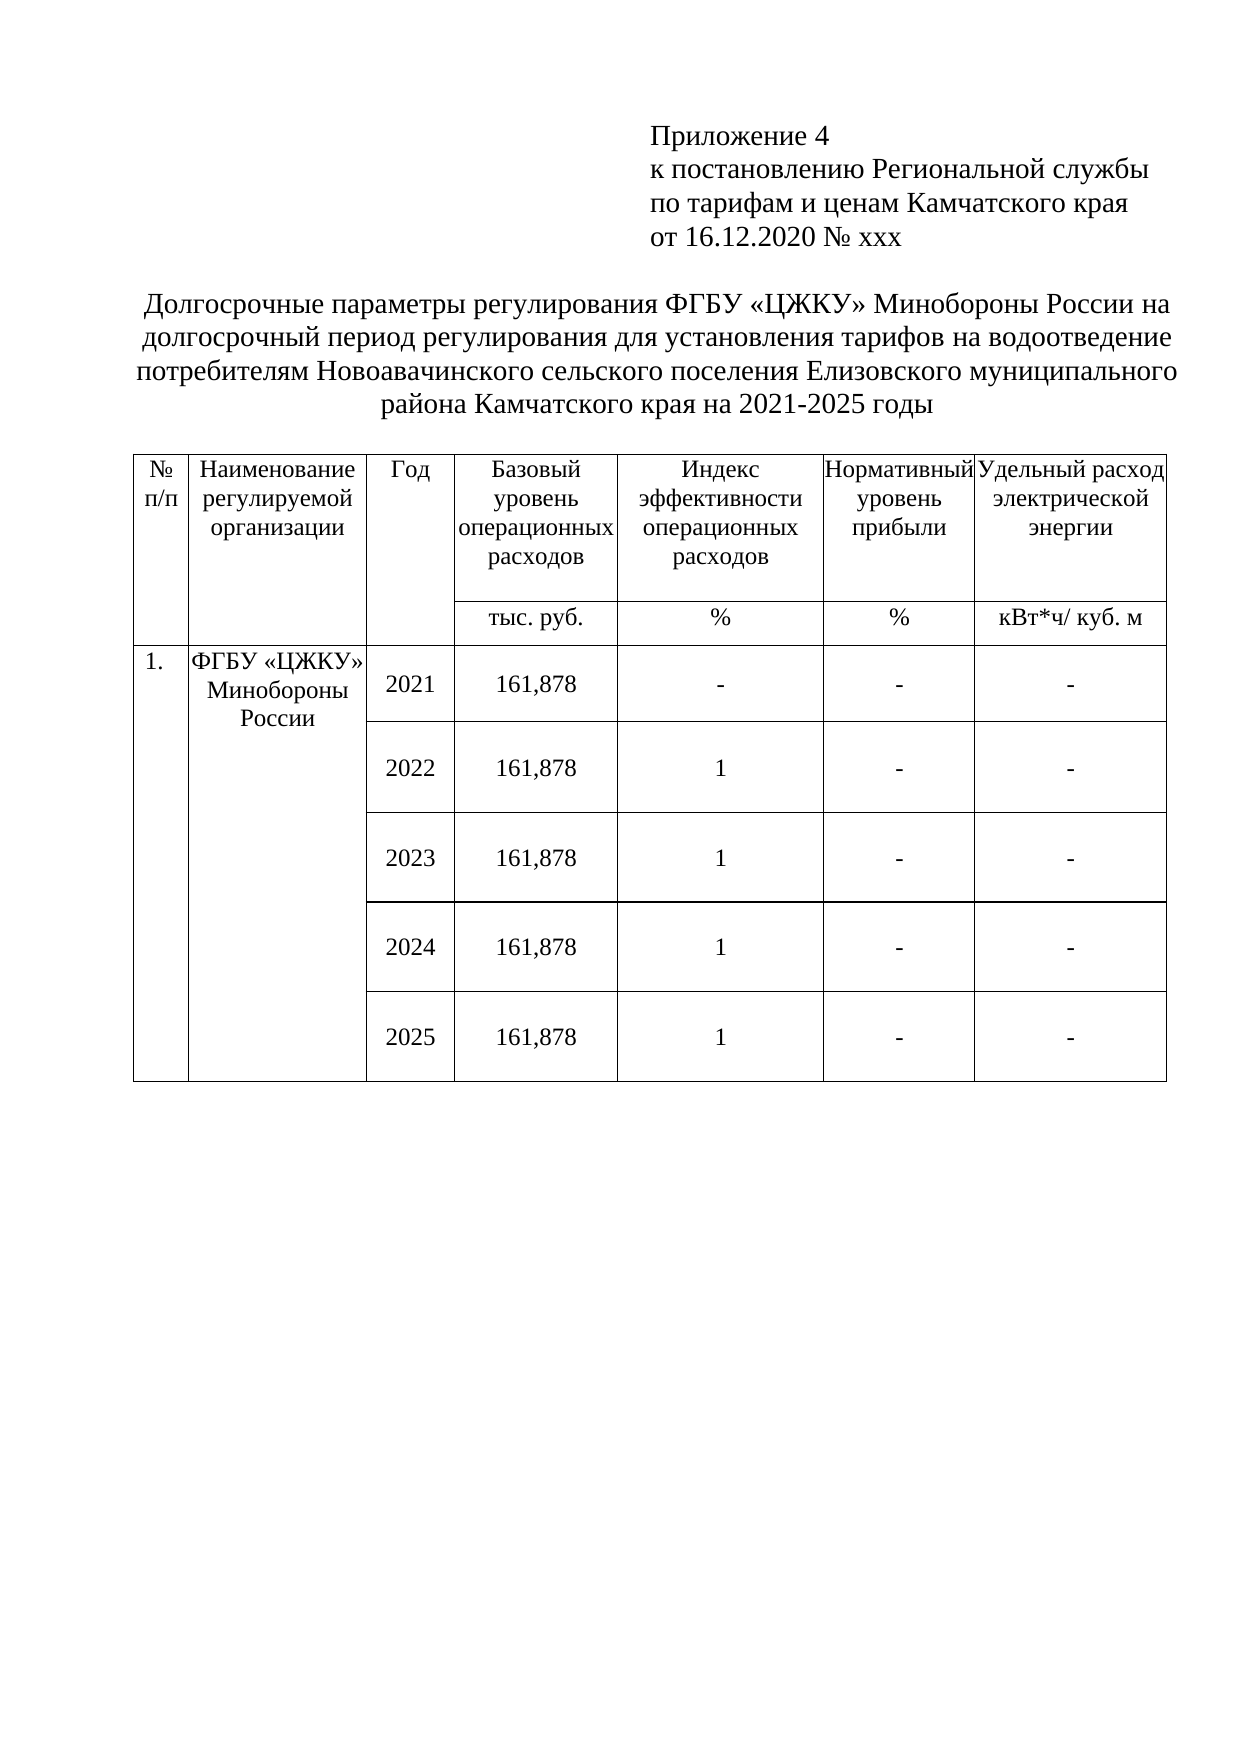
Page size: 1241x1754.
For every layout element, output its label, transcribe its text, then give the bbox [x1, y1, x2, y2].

text Приложение 4 [650, 118, 1181, 152]
table_cell 161,878 [455, 992, 617, 1081]
text Долгосрочные параметры регулирования ФГБУ «ЦЖКУ» Минобороны России на долгосрочный период регулирования для установления тарифов на водоотведение потребителям Новоавачинского сельского поселения Елизовского муниципального района Камчатского края на 2021-2025 годы [133, 286, 1181, 420]
table_cell - [824, 646, 974, 721]
table_cell - [824, 722, 974, 812]
table_cell 1 [618, 722, 823, 812]
table_cell - [618, 646, 823, 721]
table_cell % [824, 602, 974, 645]
table_cell тыс. руб. [455, 602, 617, 645]
table_cell 2021 [367, 646, 454, 721]
table_cell - [975, 722, 1166, 812]
table_header Год [367, 455, 454, 645]
table_header Удельный расход электрической энергии [975, 455, 1166, 601]
table_cell 2022 [367, 722, 454, 812]
table_header Наименование регулируемой организации [189, 455, 366, 645]
text к постановлению Региональной службы по тарифам и ценам Камчатского края [650, 152, 1181, 219]
table_cell - [975, 646, 1166, 721]
table_header № п/п [134, 455, 188, 645]
table_cell 1 [618, 992, 823, 1081]
table_cell 161,878 [455, 813, 617, 901]
table_cell 1. [134, 646, 188, 1081]
table_cell 161,878 [455, 646, 617, 721]
table_cell 161,878 [455, 903, 617, 991]
table_cell - [824, 813, 974, 901]
table_cell 2023 [367, 813, 454, 901]
table_cell кВт*ч/ куб. м [975, 602, 1166, 645]
table_cell ФГБУ «ЦЖКУ» Минобороны России [189, 646, 366, 1081]
table_cell - [824, 992, 974, 1081]
table_cell - [975, 813, 1166, 901]
text от 16.12.2020 № ххх [650, 219, 1181, 252]
table_header Нормативный уровень прибыли [824, 455, 974, 601]
table_cell 1 [618, 903, 823, 991]
table_cell 161,878 [455, 722, 617, 812]
table_cell - [824, 903, 974, 991]
table_cell 2024 [367, 903, 454, 991]
table_cell - [975, 992, 1166, 1081]
table_header Индекс эффективности операционных расходов [618, 455, 823, 601]
table_cell % [618, 602, 823, 645]
table_cell 2025 [367, 992, 454, 1081]
table_header Базовый уровень операционных расходов [455, 455, 617, 601]
table_cell - [975, 903, 1166, 991]
table_cell 1 [618, 813, 823, 901]
